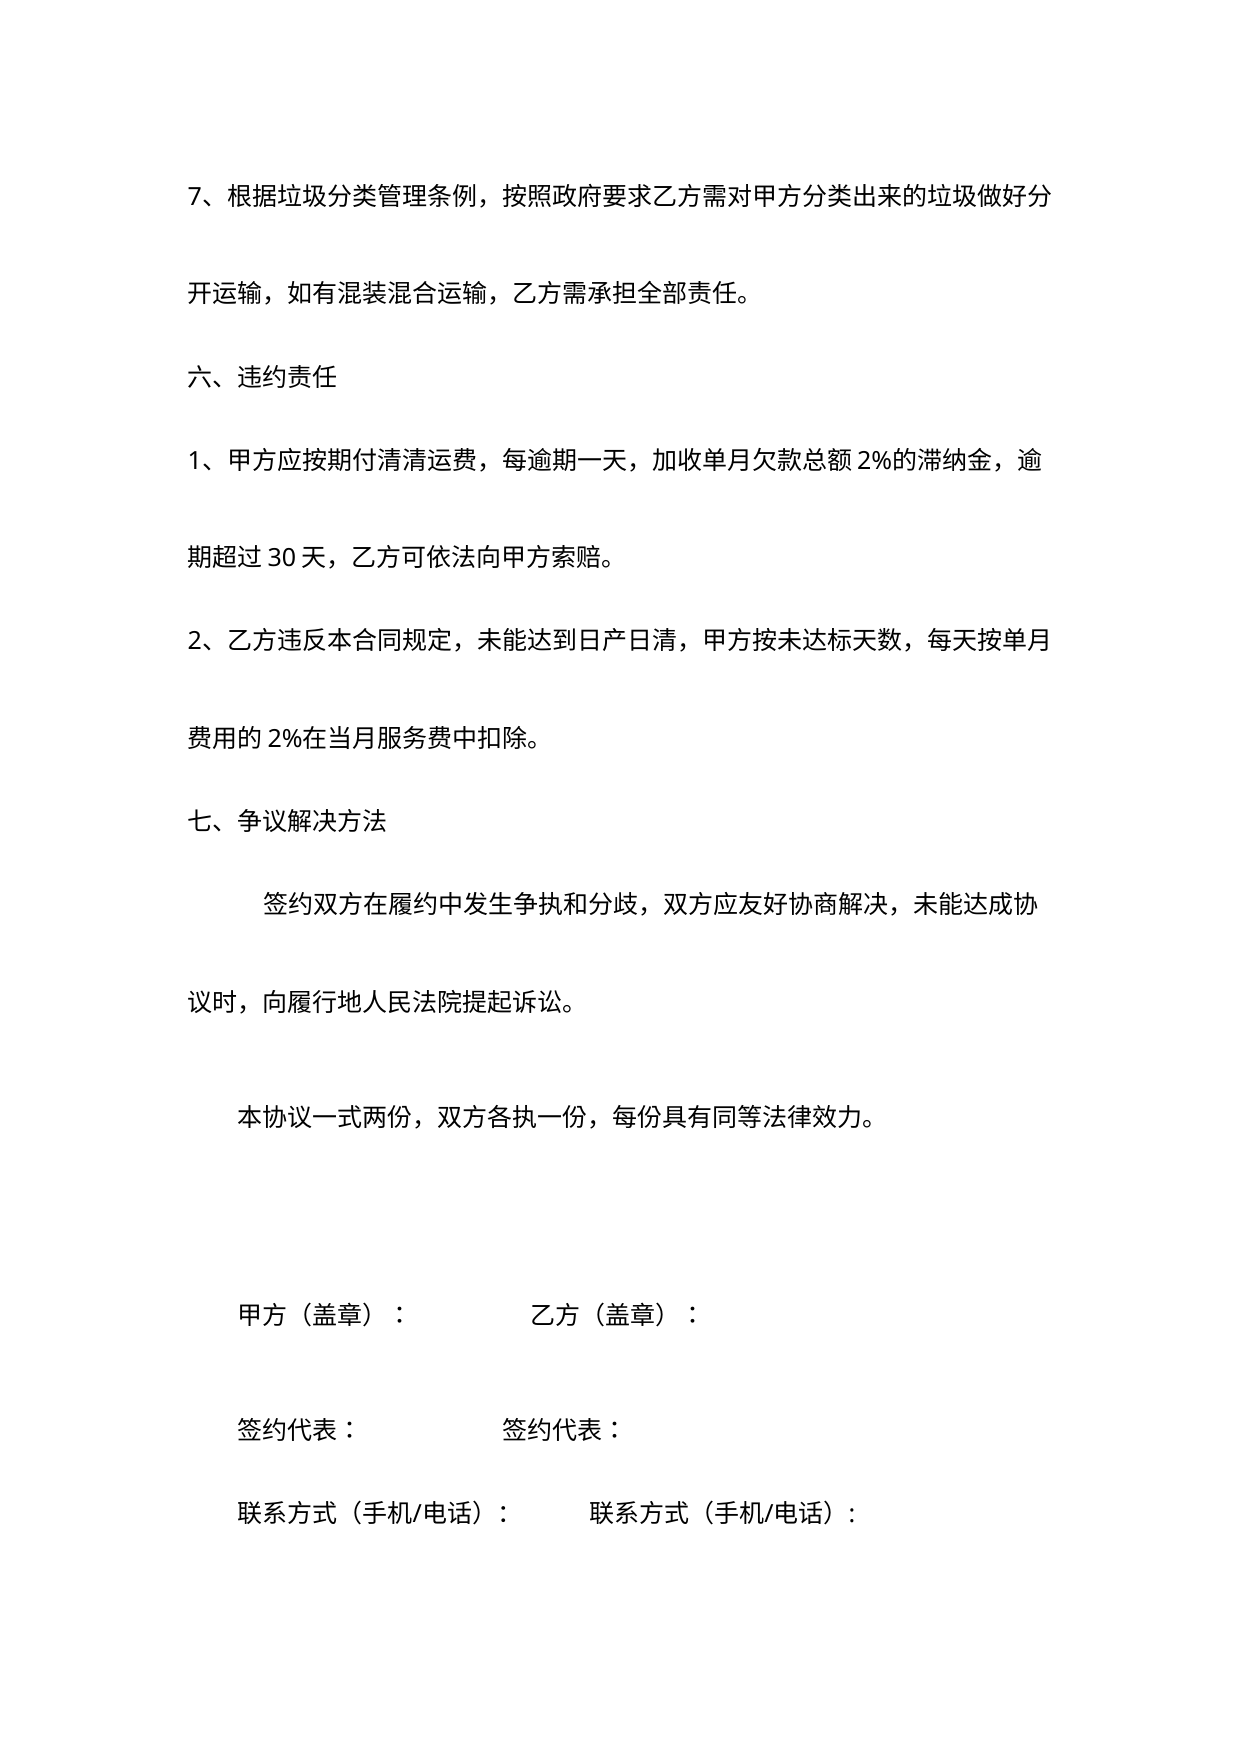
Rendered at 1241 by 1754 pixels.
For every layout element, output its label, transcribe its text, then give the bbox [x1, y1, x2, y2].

text 1、甲方应按期付清清运费，每逾期一天，加收单月欠款总额2%的滞纳金，逾期超过30天，乙方可依法向甲方索赔。 [187, 426, 1053, 588]
text 六、违约责任 [187, 343, 1053, 408]
text 联系方式（手机/电话）： 联系方式（手机/电话）: [187, 1479, 1053, 1544]
text 甲方（盖章）： 乙方（盖章）： [187, 1281, 1053, 1346]
text 签约代表： 签约代表： [187, 1396, 1053, 1461]
text 签约双方在履约中发生争执和分歧，双方应友好协商解决，未能达成协议时，向履行地人民法院提起诉讼。 [187, 870, 1053, 1033]
text 2、乙方违反本合同规定，未能达到日产日清，甲方按未达标天数，每天按单月费用的2%在当月服务费中扣除。 [187, 606, 1053, 769]
text 7、根据垃圾分类管理条例，按照政府要求乙方需对甲方分类出来的垃圾做好分开运输，如有混装混合运输，乙方需承担全部责任。 [187, 162, 1053, 324]
text 本协议一式两份，双方各执一份，每份具有同等法律效力。 [187, 1083, 1053, 1148]
text 七、争议解决方法 [187, 787, 1053, 852]
